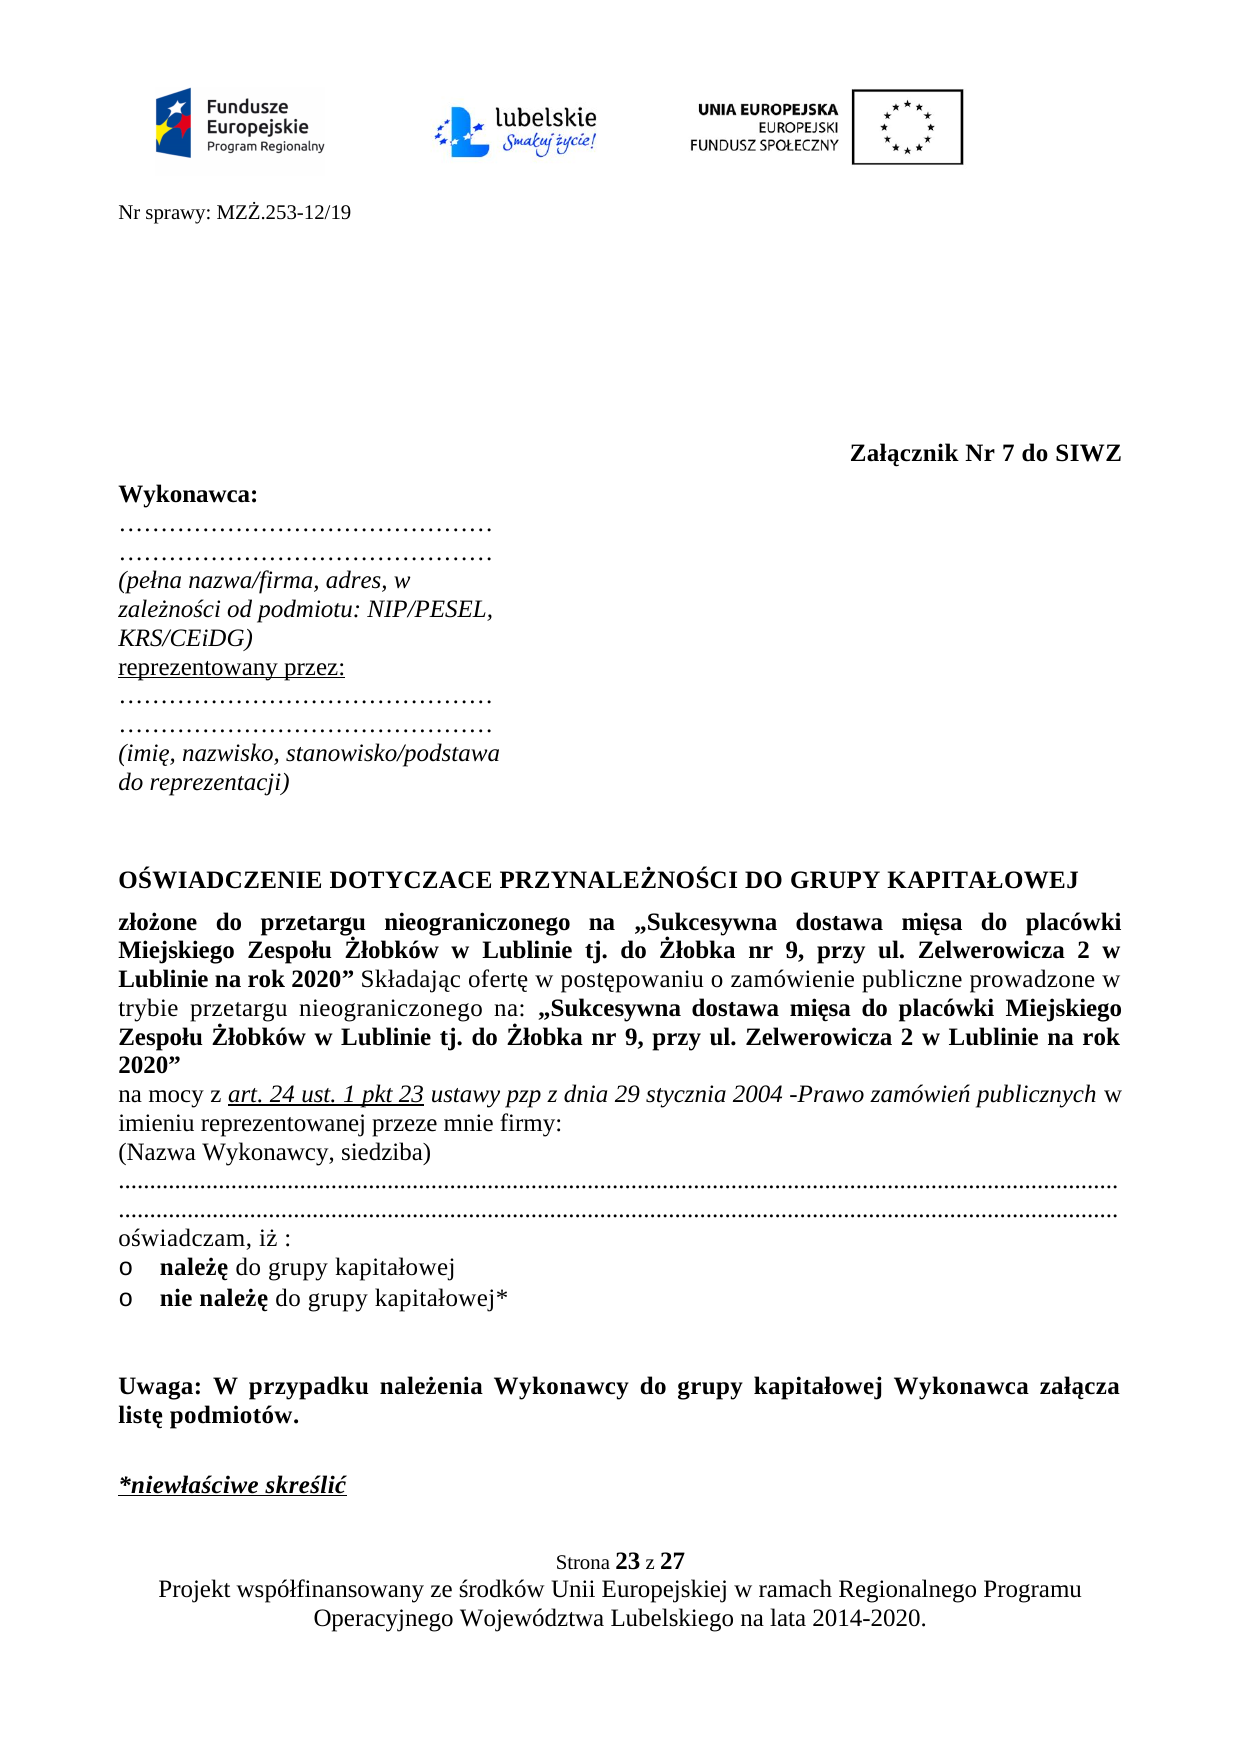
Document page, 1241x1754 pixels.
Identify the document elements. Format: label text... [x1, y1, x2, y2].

text OŚWIADCZENIE DOTYCZACE PRZYNALEŻNOŚCI DO GRUPY KAPITAŁOWEJ [118, 866, 1122, 894]
text (imię, nazwisko, stanowisko/podstawa do reprezentacji) [118, 738, 502, 796]
picture [685, 73, 976, 176]
text Wykonawca: [118, 479, 1122, 508]
text na mocy z art. 24 ust. 1 pkt 23 ustawy pzp z dnia 29 stycznia 2004 -Prawo zamówień publicznych w imieniu reprezentowanej przeze mnie firmy: [118, 1079, 1122, 1137]
list nie należę do grupy kapitałowej* [118, 1283, 1122, 1313]
text *niewłaściwe skreślić [118, 1470, 1122, 1498]
text złożone do przetargu nieograniczonego na „Sukcesywna dostawa mięsa do placówki Miejskiego Zespołu Żłobków w Lublinie tj. do Żłobka nr 9, przy ul. Zelwerowicza 2 w Lublinie na rok 2020” Składając ofertę w postępowaniu o zamówienie publiczne prowadzone w trybie przetargu nieograniczonego na: „Sukcesywna dostawa mięsa do placówki Miejskiego Zespołu Żłobków w Lublinie tj. do Żłobka nr 9, przy ul. Zelwerowicza 2 w Lublinie na rok 2020” [118, 907, 1122, 1079]
text reprezentowany przez: [118, 652, 1122, 681]
list należę do grupy kapitałowej [118, 1252, 1122, 1283]
text oświadczam, iż : [118, 1223, 1122, 1252]
picture [408, 86, 623, 176]
text Załącznik Nr 7 do SIWZ [118, 438, 1122, 467]
text ……………………………………………………………………………… [118, 681, 502, 738]
picture [154, 87, 326, 176]
text (pełna nazwa/firma, adres, w zależności od podmiotu: NIP/PESEL, KRS/CEiDG) [118, 566, 502, 652]
text ……………………………………………………………………………… [118, 508, 502, 566]
text (Nazwa Wykonawcy, siedziba) [118, 1137, 1122, 1166]
text Uwaga: W przypadku należenia Wykonawcy do grupy kapitałowej Wykonawca załącza listę podmiotów. [118, 1371, 1122, 1428]
text ................................................................................................................................................................................................................................................................................................................................ [118, 1166, 1122, 1223]
